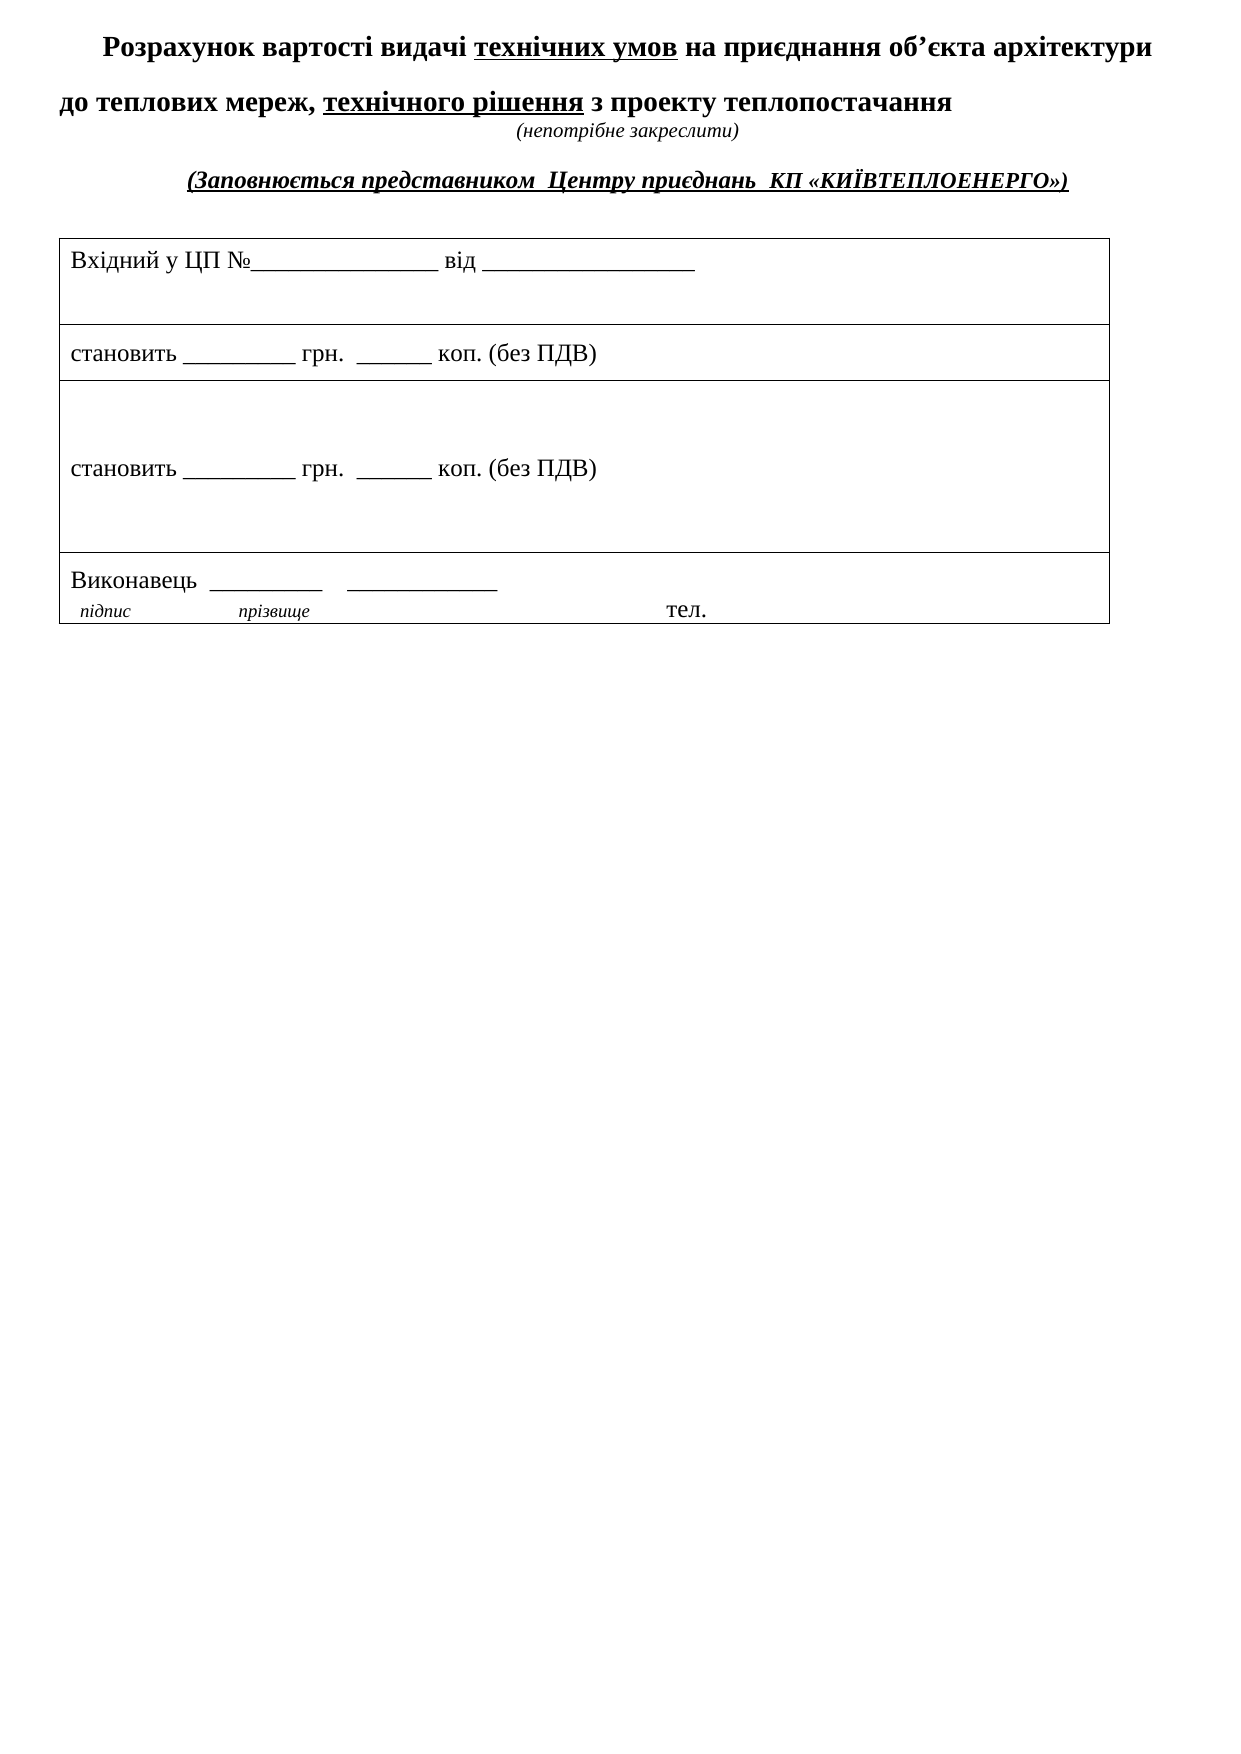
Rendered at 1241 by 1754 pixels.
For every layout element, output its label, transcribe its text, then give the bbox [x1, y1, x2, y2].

table_header Вхідний у ЦП №_______________ від _________________ [60, 239, 1109, 324]
subtitle до теплових мереж, технічного рішення з проекту теплопостачання [59, 84, 1196, 117]
table_cell становить _________ грн. ______ коп. (без ПДВ) [60, 381, 1109, 552]
text (непотрібне закреслити) [59, 117, 1196, 142]
text Розрахунок вартості видачі технічних умов на приєднання об’єкта архітектури [59, 29, 1196, 63]
table_cell становить _________ грн. ______ коп. (без ПДВ) [60, 325, 1109, 380]
table_cell Виконавець _________ ____________ підпис прізвище тел. [60, 553, 1109, 623]
text (Заповнюється представником Центру приєднань КП «КИЇВТЕПЛОЕНЕРГО») [59, 166, 1196, 194]
